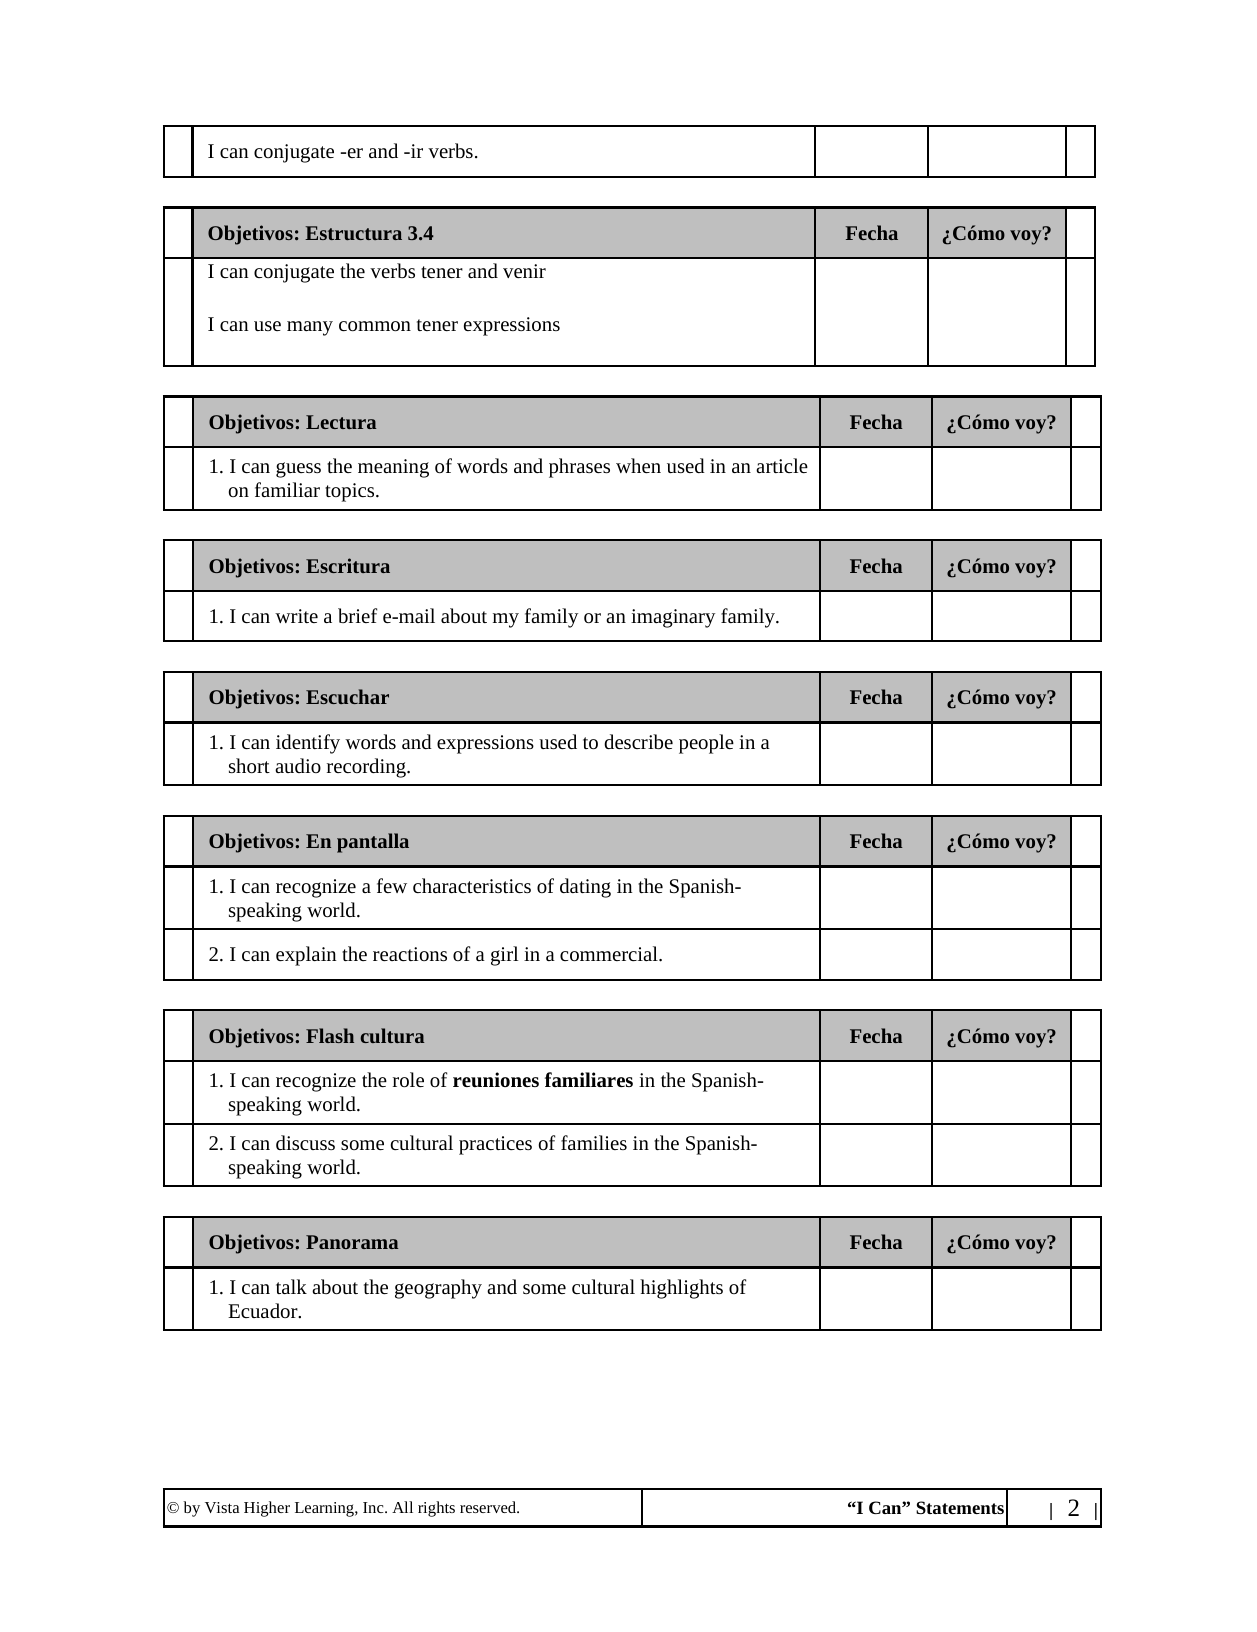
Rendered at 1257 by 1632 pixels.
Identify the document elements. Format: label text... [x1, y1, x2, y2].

table_cell [821, 448, 931, 508]
table_cell [929, 259, 1065, 364]
table_header Objetivos: Escuchar [194, 673, 819, 721]
table_header [1072, 1218, 1100, 1266]
table_header ¿Cómo voy? [929, 209, 1065, 257]
table_cell [933, 724, 1070, 784]
table_cell 1. I can identify words and expressions used to describe people in a short audio recording. [194, 724, 819, 784]
table_cell [816, 259, 927, 364]
table_cell [1072, 724, 1100, 784]
table_cell [933, 930, 1070, 978]
table_header Objetivos: Estructura 3.4 [194, 209, 814, 257]
table_cell 1. I can recognize a few characteristics of dating in the Spanish-speaking world. [194, 868, 819, 928]
table_header [1072, 817, 1100, 865]
table_cell [1072, 1125, 1100, 1185]
table_cell [165, 127, 191, 176]
table_header Objetivos: Lectura [194, 398, 819, 446]
table_cell [821, 1269, 931, 1329]
table_cell [933, 592, 1070, 640]
table_header [1072, 1011, 1100, 1060]
table_cell [933, 1062, 1070, 1122]
table_cell [165, 868, 192, 928]
table_cell [821, 1062, 931, 1122]
table_cell [1072, 930, 1100, 978]
table_cell 1. I can recognize the role of reuniones familiares in the Spanish-speaking world. [194, 1062, 819, 1122]
table_header Fecha [821, 541, 931, 590]
table_cell [821, 724, 931, 784]
table_header Objetivos: En pantalla [194, 817, 819, 865]
table_header Fecha [821, 817, 931, 865]
table_cell [1072, 868, 1100, 928]
table_cell 1. I can write a brief e-mail about my family or an imaginary family. [194, 592, 819, 640]
table_header [165, 1011, 192, 1060]
table_header ¿Cómo voy? [933, 1011, 1070, 1060]
table_cell [1072, 448, 1100, 508]
table_cell [821, 930, 931, 978]
table_header ¿Cómo voy? [933, 1218, 1070, 1266]
table_header ¿Cómo voy? [933, 541, 1070, 590]
table_cell 1. I can talk about the geography and some cultural highlights of Ecuador. [194, 1269, 819, 1329]
table_header [165, 1218, 192, 1266]
table_cell [821, 1125, 931, 1185]
table_cell [816, 127, 927, 176]
table_cell [933, 1125, 1070, 1185]
table_cell I can conjugate -er and -ir verbs. [194, 127, 814, 176]
table_cell 1. I can guess the meaning of words and phrases when used in an article on familiar topics. [194, 448, 819, 508]
table_cell [165, 259, 191, 364]
table_header [1067, 209, 1094, 257]
table_cell [933, 868, 1070, 928]
table_header Fecha [821, 673, 931, 721]
table_header [1072, 673, 1100, 721]
table_header [165, 541, 192, 590]
table_header ¿Cómo voy? [933, 817, 1070, 865]
table_header [165, 817, 192, 865]
table_cell I can conjugate the verbs tener and venir I can use many common tener expressions [194, 259, 814, 364]
table_cell [1067, 127, 1094, 176]
table_header Fecha [821, 398, 931, 446]
table_cell [165, 592, 192, 640]
table_header [165, 209, 191, 257]
table_header [1072, 541, 1100, 590]
table_header [165, 673, 192, 721]
table_header Fecha [821, 1218, 931, 1266]
table_cell [165, 448, 192, 508]
table_header Objetivos: Panorama [194, 1218, 819, 1266]
table_cell 2. I can explain the reactions of a girl in a commercial. [194, 930, 819, 978]
table_header Fecha [821, 1011, 931, 1060]
table_cell [821, 592, 931, 640]
table_header [1072, 398, 1100, 446]
table_cell [165, 1269, 192, 1329]
table_header Fecha [816, 209, 927, 257]
table_cell [929, 127, 1065, 176]
table_cell [165, 1125, 192, 1185]
table_cell [821, 868, 931, 928]
table_cell [1072, 1062, 1100, 1122]
table_cell [165, 1062, 192, 1122]
table_cell [1072, 1269, 1100, 1329]
table_header Objetivos: Flash cultura [194, 1011, 819, 1060]
table_cell [933, 448, 1070, 508]
table_cell [1067, 259, 1094, 364]
table_header ¿Cómo voy? [933, 398, 1070, 446]
table_cell 2. I can discuss some cultural practices of families in the Spanish-speaking world. [194, 1125, 819, 1185]
table_cell [165, 724, 192, 784]
table_cell [933, 1269, 1070, 1329]
table_header ¿Cómo voy? [933, 673, 1070, 721]
table_header [165, 398, 192, 446]
table_cell [1072, 592, 1100, 640]
table_cell [165, 930, 192, 978]
table_header Objetivos: Escritura [194, 541, 819, 590]
